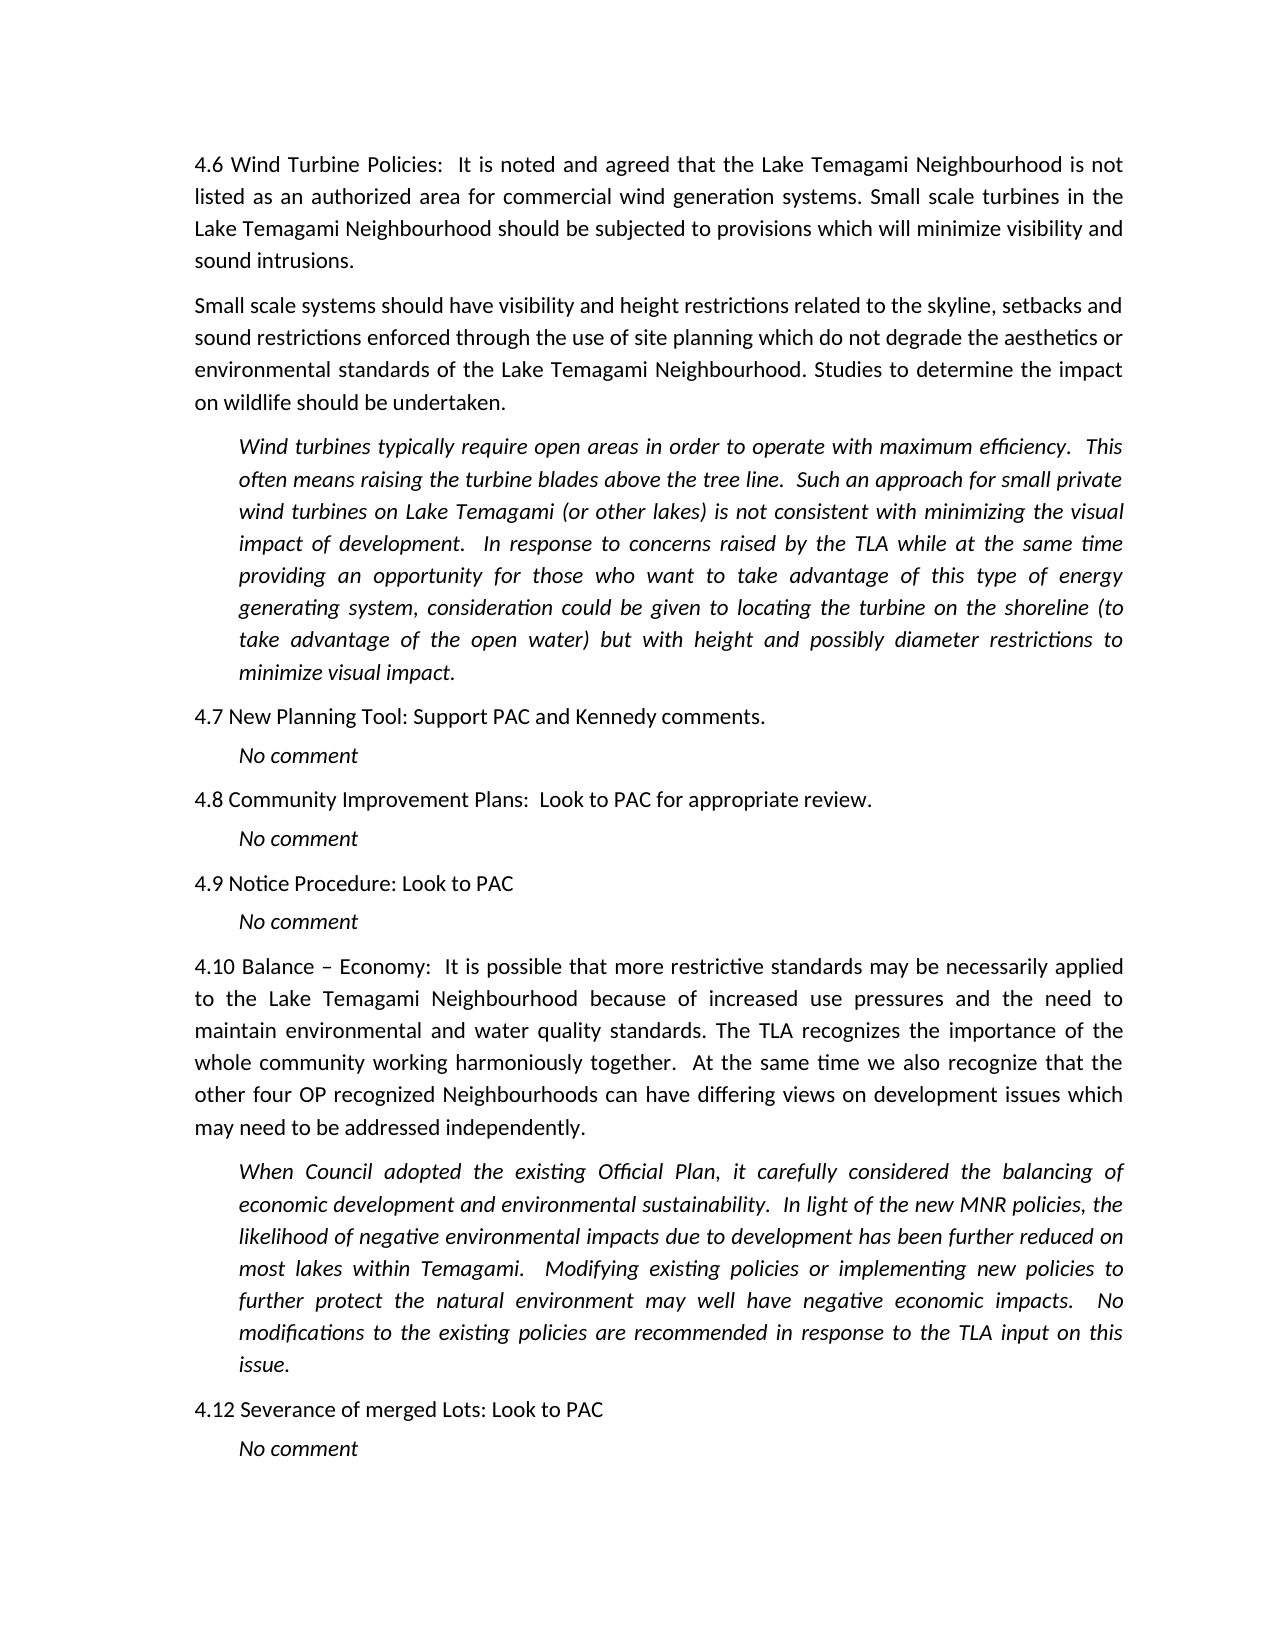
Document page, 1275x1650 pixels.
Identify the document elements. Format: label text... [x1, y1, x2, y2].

text 4.7 New Planning Tool: Support PAC and Kennedy comments. [194, 702, 1125, 731]
text No comment [239, 824, 1125, 852]
text No comment [239, 1434, 1125, 1462]
text Small scale systems should have visibility and height restrictions related to the skyline, setbacks and sound restrictions enforced through the use of site planning which do not degrade the aesthetics or environmental standards of the Lake Temagami Neighbourhood. Studies to determine the impact on wildlife should be undertaken. [194, 291, 1125, 416]
text 4.12 Severance of merged Lots: Look to PAC [194, 1395, 1125, 1423]
text No comment [239, 741, 1125, 769]
text Wind turbines typically require open areas in order to operate with maximum efficiency. This often means raising the turbine blades above the tree line. Such an approach for small private wind turbines on (or other lakes) is not consistent with minimizing the visual impact of development. In response to concerns raised by the TLA while at the same time providing an opportunity for those who want to take advantage of this type of energy generating system, consideration could be given to locating the turbine on the shoreline (to take advantage of the open water) but with height and possibly diameter restrictions to minimize visual impact. [239, 432, 1125, 686]
text 4.6 Wind Turbine Policies: It is noted and agreed that the Lake Temagami Neighbourhood is not listed as an authorized area for commercial wind generation systems. Small scale turbines in the Lake Temagami Neighbourhood should be subjected to provisions which will minimize visibility and sound intrusions. [194, 150, 1125, 274]
text 4.10 Balance – Economy: It is possible that more restrictive standards may be necessarily applied to the Lake Temagami Neighbourhood because of increased use pressures and the need to maintain environmental and water quality standards. The TLA recognizes the importance of the whole community working harmoniously together. At the same time we also recognize that the other four OP recognized Neighbourhoods can have differing views on development issues which may need to be addressed independently. [194, 952, 1125, 1141]
text 4.9 Notice Procedure: Look to PAC [194, 869, 1125, 897]
text When Council adopted the existing Official Plan, it carefully considered the balancing of economic development and environmental sustainability. In light of the new MNR policies, the likelihood of negative environmental impacts due to development has been further reduced on most lakes within Temagami. Modifying existing policies or implementing new policies to further protect the natural environment may well have negative economic impacts. No modifications to the existing policies are recommended in response to the TLA input on this issue. [239, 1157, 1125, 1379]
text No comment [239, 907, 1125, 935]
text 4.8 Community Improvement Plans: Look to PAC for appropriate review. [194, 786, 1125, 814]
